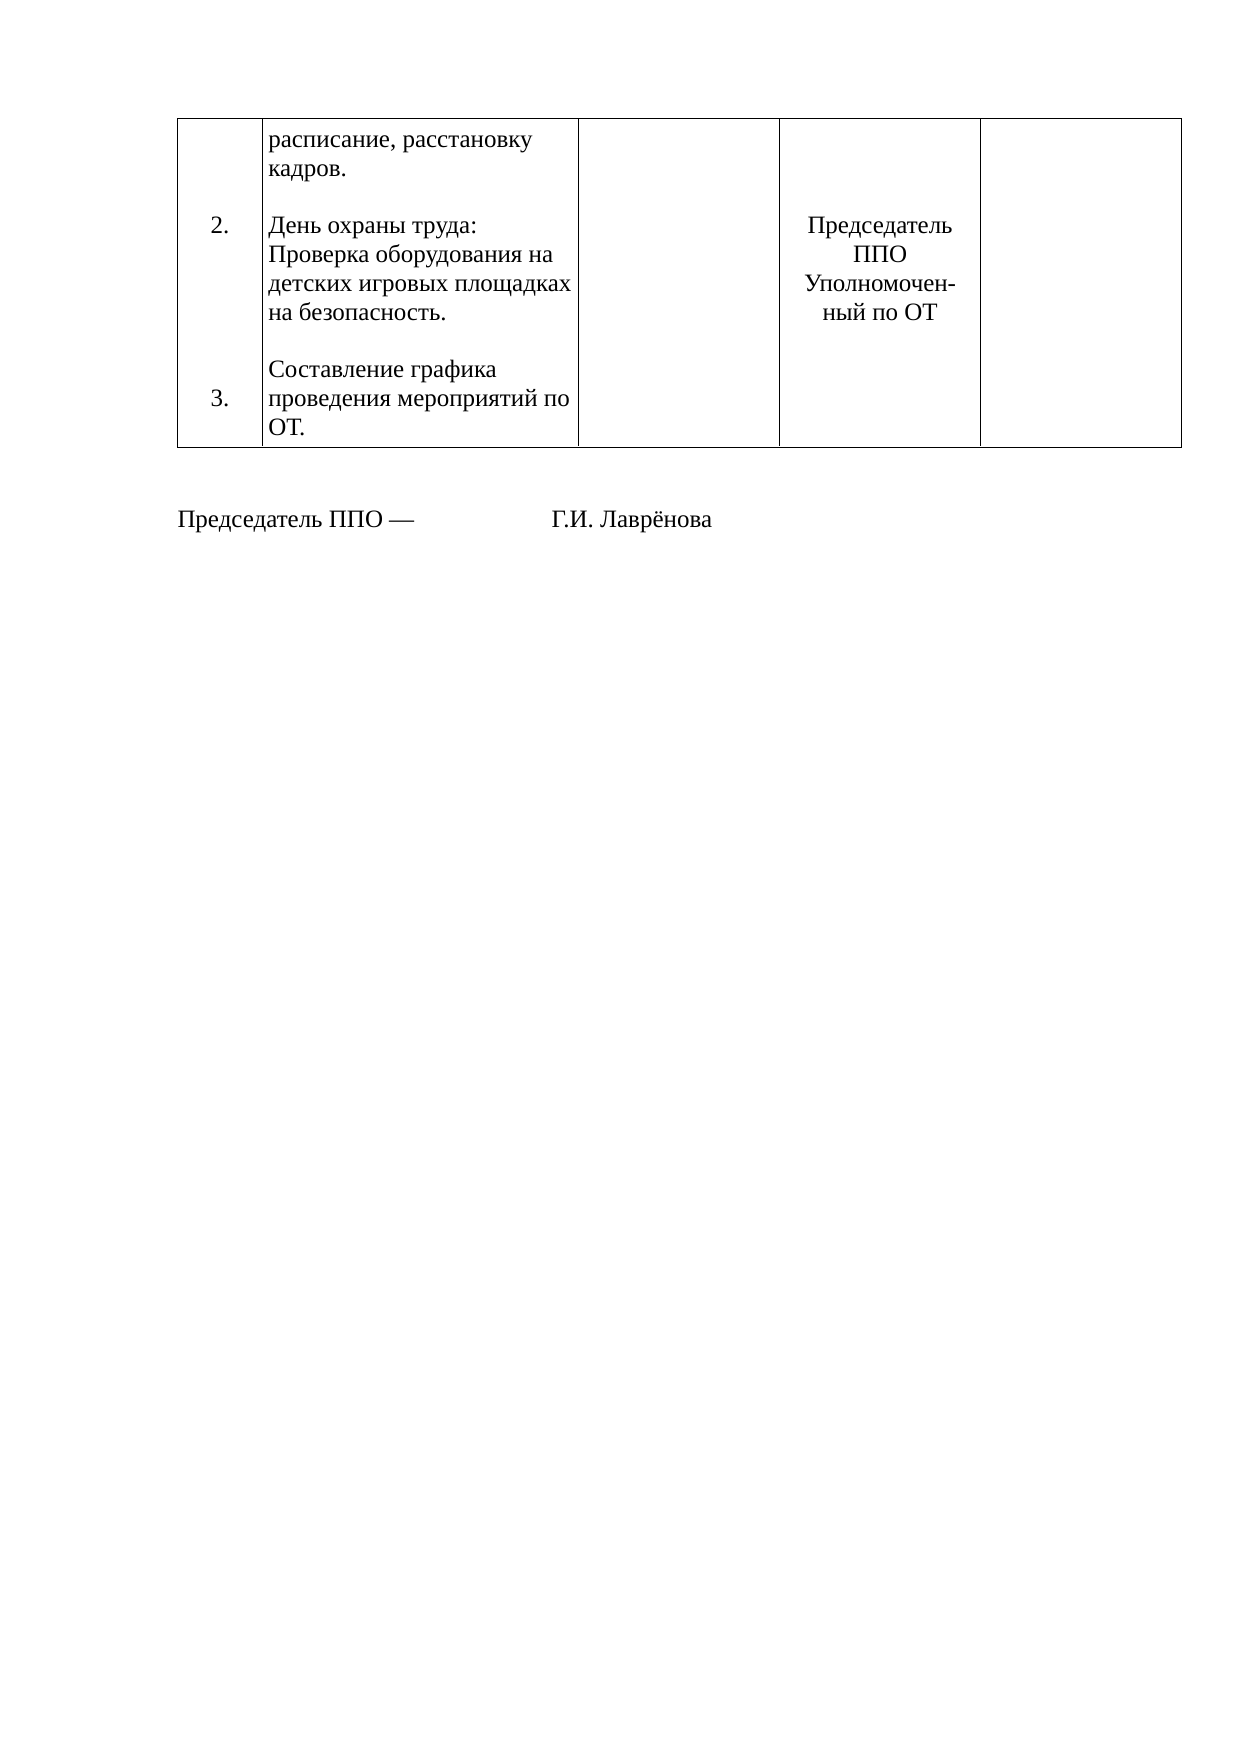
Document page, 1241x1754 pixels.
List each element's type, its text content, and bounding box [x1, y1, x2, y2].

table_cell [780, 119, 980, 446]
table_cell [981, 119, 1181, 446]
text Председатель ППО — Г.И. Лаврёнова [177, 504, 950, 533]
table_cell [579, 119, 779, 446]
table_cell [263, 119, 578, 446]
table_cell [178, 119, 262, 446]
